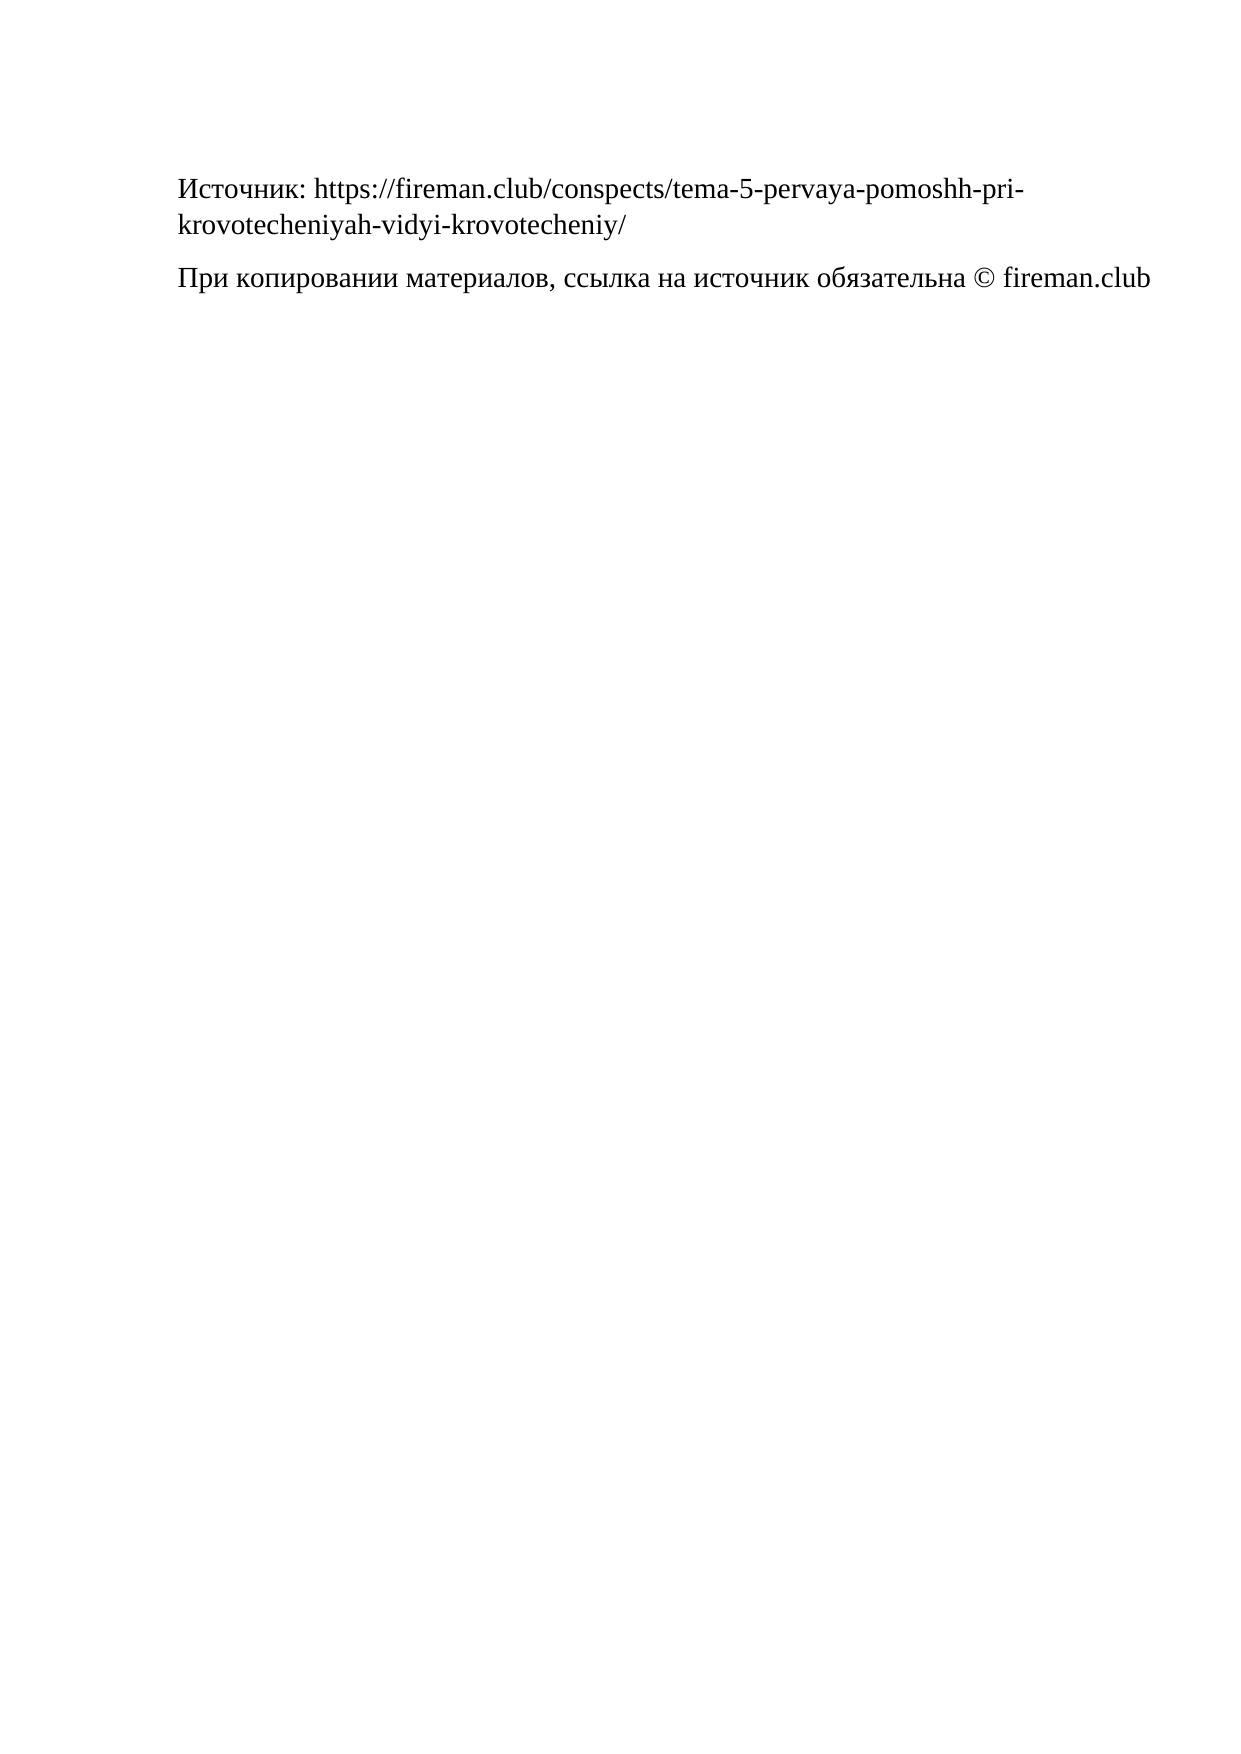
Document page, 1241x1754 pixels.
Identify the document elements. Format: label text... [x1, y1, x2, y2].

text При копировании материалов, ссылка на источник обязательна © fireman.club [177, 260, 1152, 293]
text Источник: https://fireman.club/conspects/tema-5-pervaya-pomoshh-pri-krovotecheniyah-vidyi-krovotecheniy/ [177, 171, 1152, 241]
